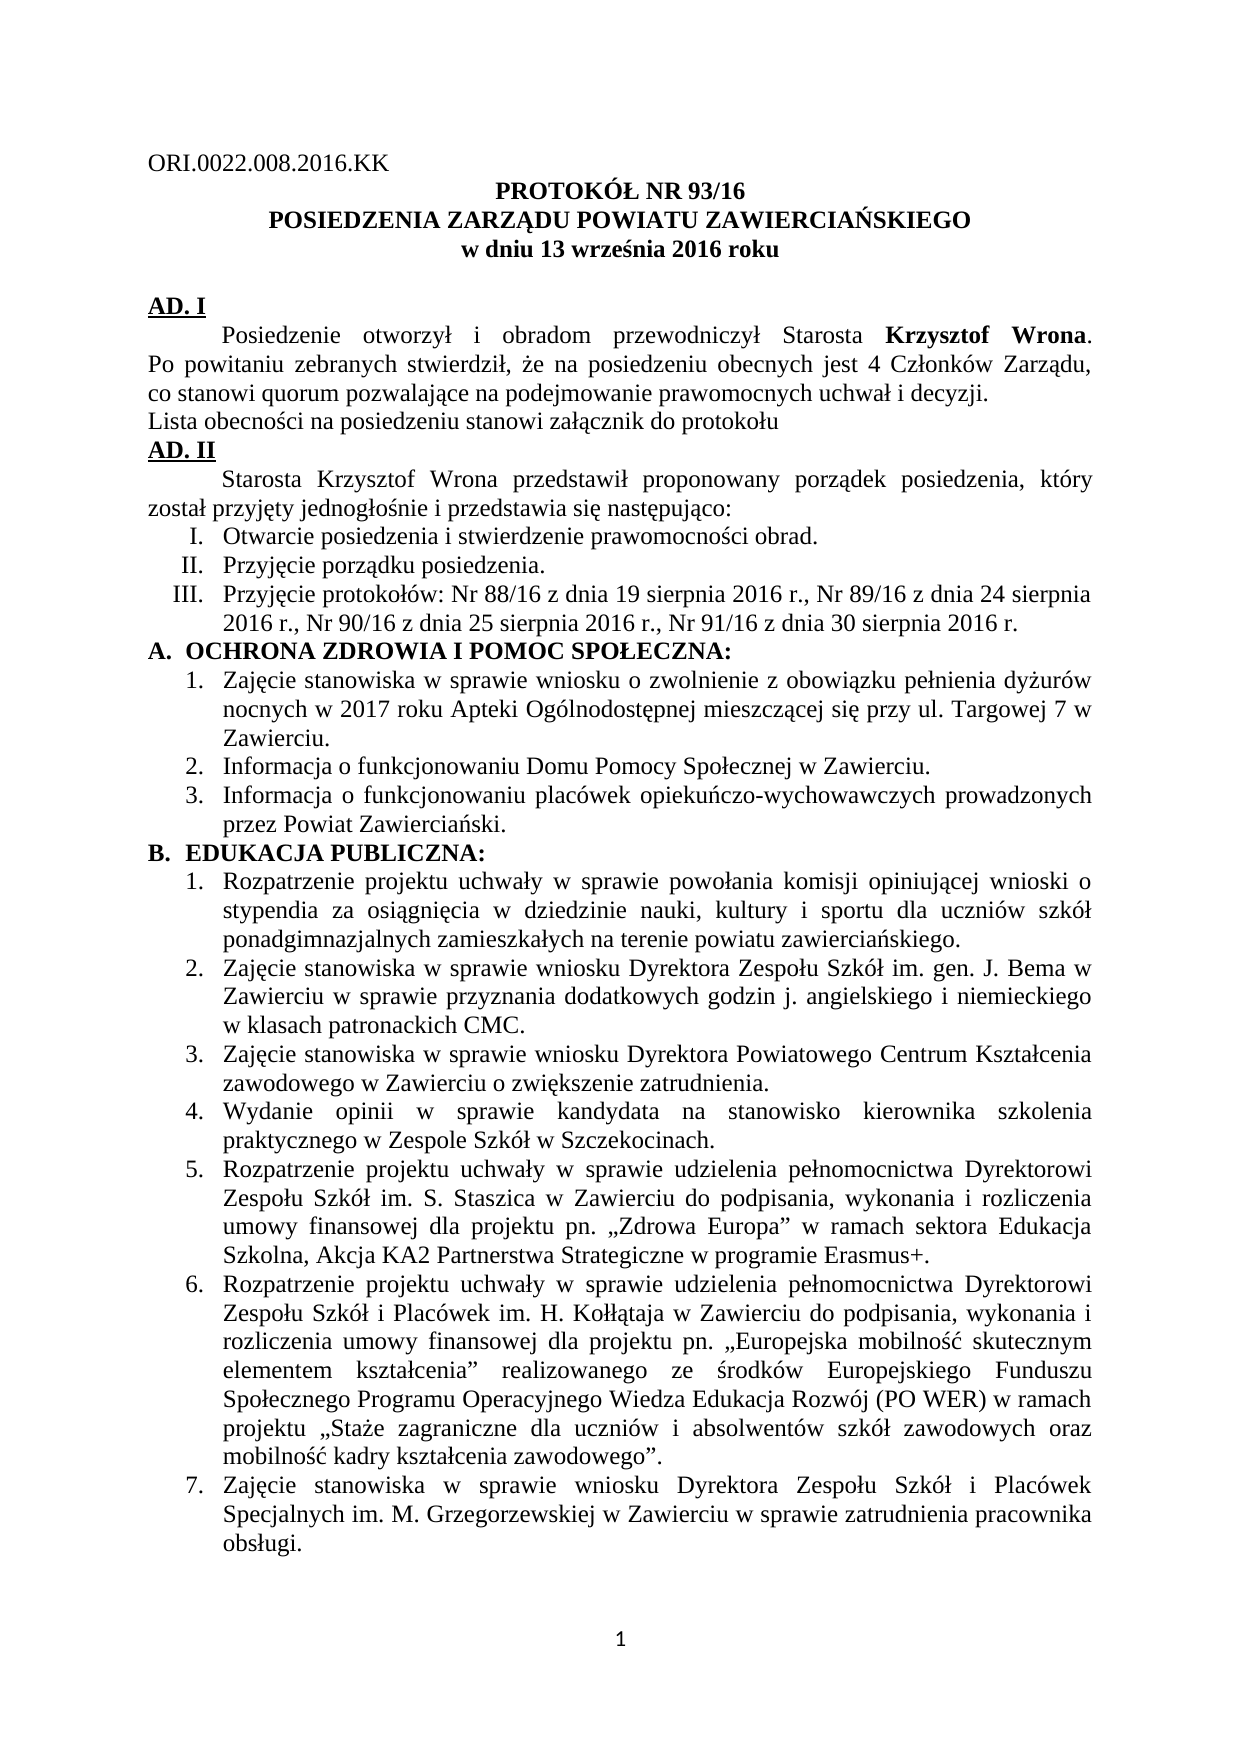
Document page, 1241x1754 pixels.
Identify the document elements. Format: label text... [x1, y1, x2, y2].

text PROTOKÓŁ NR 93/16 [148, 176, 1093, 205]
list Informacja o funkcjonowaniu placówek opiekuńczo-wychowawczych prowadzonych przez Powiat Zawierciański. [185, 780, 1093, 838]
list EDUKACJA PUBLICZNA: [148, 838, 1093, 866]
list OCHRONA ZDROWIA I POMOC SPOŁECZNA: [148, 636, 1093, 665]
list Otwarcie posiedzenia i stwierdzenie prawomocności obrad. [204, 521, 1093, 550]
list Informacja o funkcjonowaniu Domu Pomocy Społecznej w Zawierciu. [185, 751, 1093, 780]
text ORI.0022.008.2016.KK [148, 148, 1093, 176]
text w dniu 13 września 2016 roku [148, 234, 1093, 263]
list Wydanie opinii w sprawie kandydata na stanowisko kierownika szkolenia praktycznego w Zespole Szkół w Szczekocinach. [185, 1096, 1093, 1154]
list Rozpatrzenie projektu uchwały w sprawie udzielenia pełnomocnictwa Dyrektorowi Zespołu Szkół i Placówek im. H. Kołłątaja w Zawierciu do podpisania, wykonania i rozliczenia umowy finansowej dla projektu pn. „Europejska mobilność skutecznym elementem kształcenia” realizowanego ze środków Europejskiego Funduszu Społecznego Programu Operacyjnego Wiedza Edukacja Rozwój (PO WER) w ramach projektu „Staże zagraniczne dla uczniów i absolwentów szkół zawodowych oraz mobilność kadry kształcenia zawodowego”. [185, 1269, 1093, 1470]
list Zajęcie stanowiska w sprawie wniosku o zwolnienie z obowiązku pełnienia dyżurów nocnych w 2017 roku Apteki Ogólnodostępnej mieszczącej się przy ul. Targowej 7 w Zawierciu. [185, 665, 1093, 751]
text Lista obecności na posiedzeniu stanowi załącznik do protokołu [148, 406, 1093, 435]
list Zajęcie stanowiska w sprawie wniosku Dyrektora Zespołu Szkół i Placówek Specjalnych im. M. Grzegorzewskiej w Zawierciu w sprawie zatrudnienia pracownika obsługi. [185, 1470, 1093, 1556]
text Starosta Krzysztof Wrona przedstawił proponowany porządek posiedzenia, który został przyjęty jednogłośnie i przedstawia się następująco: [148, 464, 1093, 521]
list Zajęcie stanowiska w sprawie wniosku Dyrektora Powiatowego Centrum Kształcenia zawodowego w Zawierciu o zwiększenie zatrudnienia. [185, 1039, 1093, 1096]
text POSIEDZENIA ZARZĄDU POWIATU ZAWIERCIAŃSKIEGO [148, 205, 1093, 234]
list Przyjęcie porządku posiedzenia. [204, 550, 1093, 579]
text Posiedzenie otworzył i obradom przewodniczył Starosta Krzysztof Wrona. Po powitaniu zebranych stwierdził, że na posiedzeniu obecnych jest 4 Członków Zarządu, co stanowi quorum pozwalające na podejmowanie prawomocnych uchwał i decyzji. [148, 320, 1093, 406]
list Rozpatrzenie projektu uchwały w sprawie udzielenia pełnomocnictwa Dyrektorowi Zespołu Szkół im. S. Staszica w Zawierciu do podpisania, wykonania i rozliczenia umowy finansowej dla projektu pn. „Zdrowa Europa” w ramach sektora Edukacja Szkolna, Akcja KA2 Partnerstwa Strategiczne w programie Erasmus+. [185, 1154, 1093, 1269]
text AD. II [148, 435, 1093, 464]
list Przyjęcie protokołów: Nr 88/16 z dnia 19 sierpnia 2016 r., Nr 89/16 z dnia 24 sierpnia 2016 r., Nr 90/16 z dnia 25 sierpnia 2016 r., Nr 91/16 z dnia 30 sierpnia 2016 r. [204, 579, 1093, 636]
text AD. I [148, 291, 1093, 320]
list Rozpatrzenie projektu uchwały w sprawie powołania komisji opiniującej wnioski o stypendia za osiągnięcia w dziedzinie nauki, kultury i sportu dla uczniów szkół ponadgimnazjalnych zamieszkałych na terenie powiatu zawierciańskiego. [185, 866, 1093, 953]
list Zajęcie stanowiska w sprawie wniosku Dyrektora Zespołu Szkół im. gen. J. Bema w Zawierciu w sprawie przyznania dodatkowych godzin j. angielskiego i niemieckiego w klasach patronackich CMC. [185, 953, 1093, 1039]
